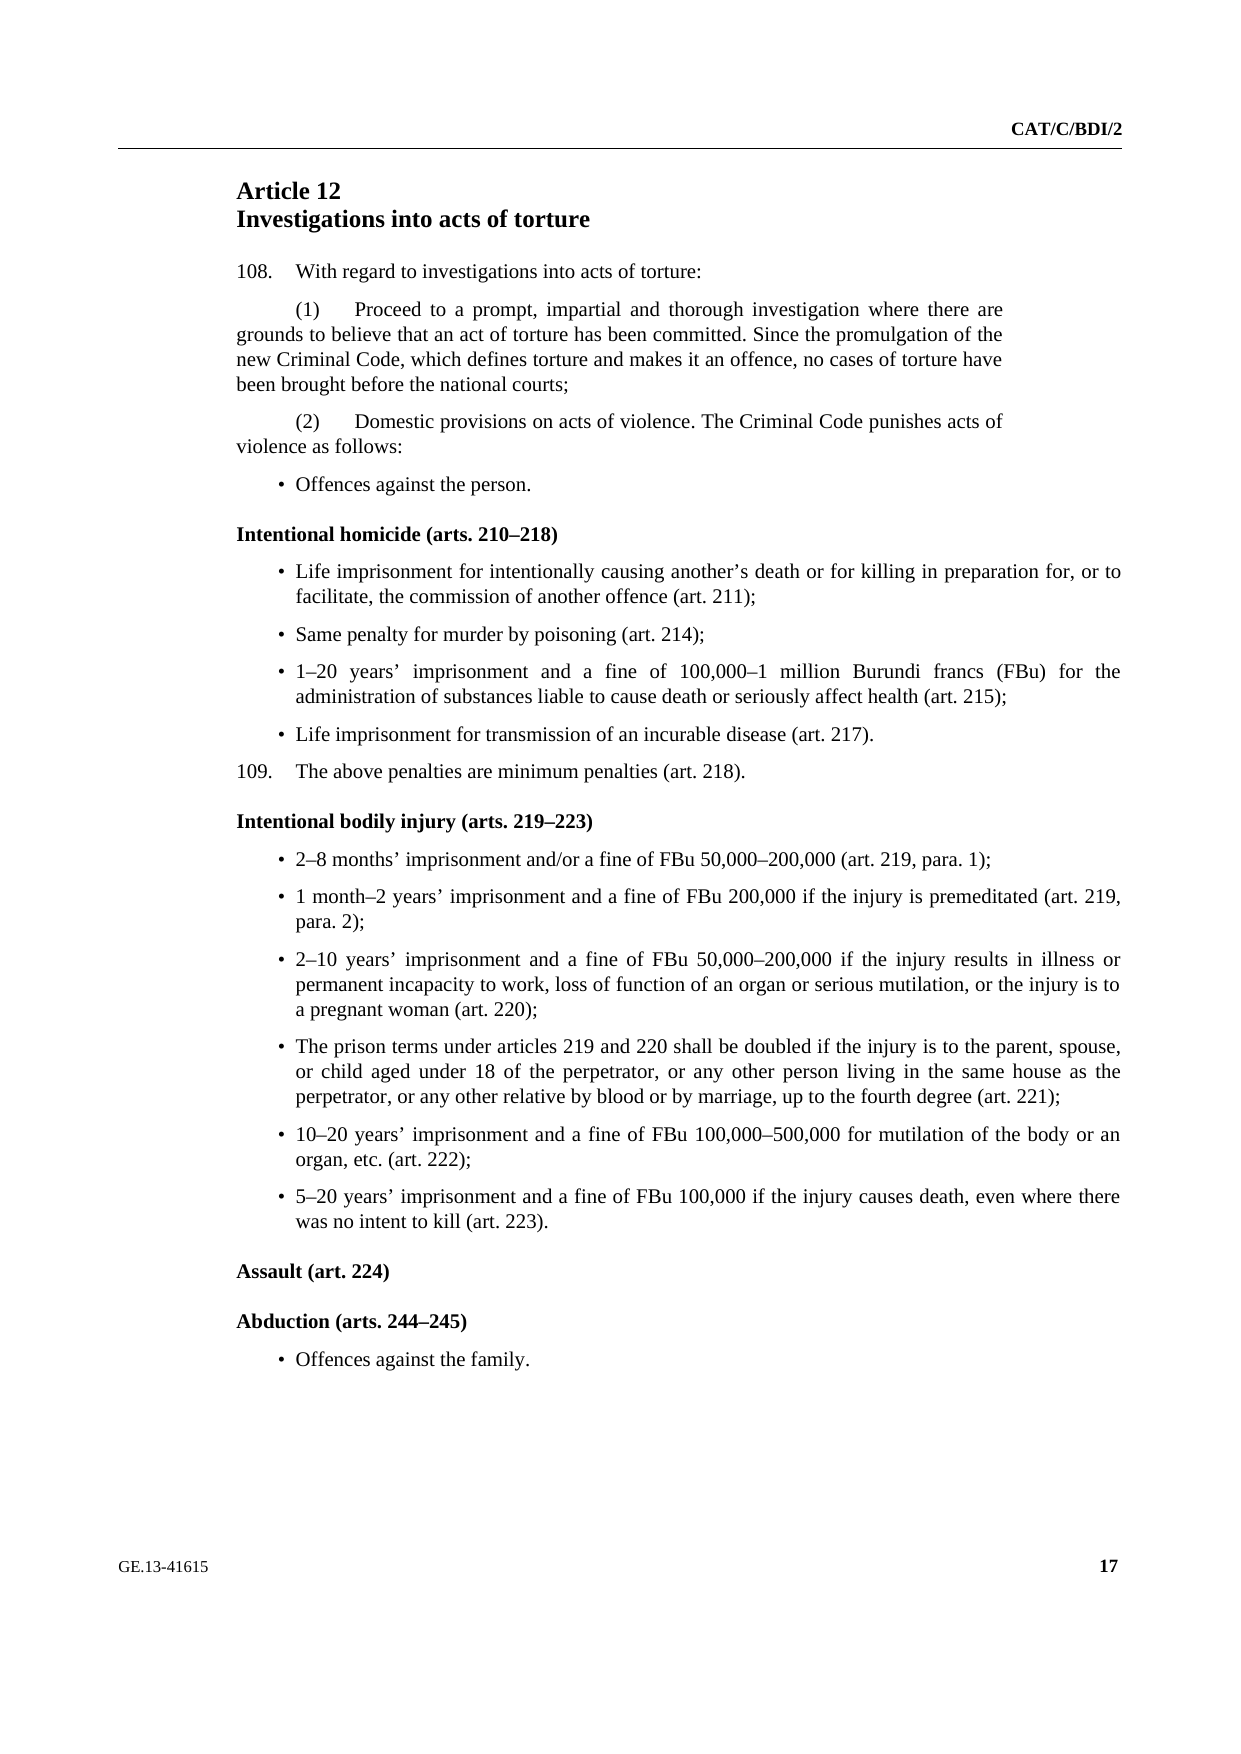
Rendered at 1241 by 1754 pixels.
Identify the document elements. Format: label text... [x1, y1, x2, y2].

text 1–20 years’ imprisonment and a fine of 100,000–1 million francs (FBu) for the administration of substances liable to cause death or seriously affect health (art. 215); [278, 658, 1122, 708]
text Same penalty for murder by poisoning (art. 214); [278, 621, 1122, 646]
text 109. The above penalties are minimum penalties (art. 218). [236, 758, 1004, 783]
text 5–20 years’ imprisonment and a fine of FBu 100,000 if the injury causes death, even where there was no intent to kill (art. 223). [278, 1183, 1122, 1233]
text The prison terms under articles 219 and 220 shall be doubled if the injury is to the parent, spouse, or child aged under 18 of the perpetrator, or any other person living in the same house as the perpetrator, or any other relative by blood or by marriage, up to the fourth degree (art. 221); [278, 1033, 1122, 1108]
text Abduction (arts. 244–245) [118, 1308, 1004, 1333]
text 2–10 years’ imprisonment and a fine of FBu 50,000–200,000 if the injury results in illness or permanent incapacity to work, loss of function of an organ or serious mutilation, or the injury is to a pregnant woman (art. 220); [278, 946, 1122, 1021]
text 10–20 years’ imprisonment and a fine of FBu 100,000–500,000 for mutilation of the body or an organ, etc. (art. 222); [278, 1121, 1122, 1171]
text (1) Proceed to a prompt, impartial and thorough investigation where there are grounds to believe that an act of torture has been committed. Since the promulgation of the new Criminal Code, which defines torture and makes it an offence, no cases of torture have been brought before the national courts; [236, 296, 1004, 396]
text (2) Domestic provisions on acts of violence. The Criminal Code punishes acts of violence as follows: [236, 408, 1004, 458]
text 2–8 months’ imprisonment and/or a fine of FBu 50,000–200,000 (art. 219, para. 1); [278, 846, 1122, 871]
text Life imprisonment for intentionally causing another’s death or for killing in preparation for, or to facilitate, the commission of another offence (art. 211); [278, 558, 1122, 608]
text Offences against the family. [278, 1346, 1122, 1371]
text Life imprisonment for transmission of an incurable disease (art. 217). [278, 721, 1122, 746]
text Intentional bodily injury (arts. 219–223) [118, 808, 1004, 833]
text Intentional homicide (arts. 210–218) [118, 521, 1004, 546]
text 108. With regard to investigations into acts of torture: [236, 258, 1004, 283]
text Offences against the person. [278, 471, 1122, 496]
text Article 12 Investigations into acts of torture [118, 177, 1004, 233]
text Assault (art. 224) [118, 1258, 1004, 1283]
text 1 month–2 years’ imprisonment and a fine of FBu 200,000 if the injury is premeditated (art. 219, para. 2); [278, 883, 1122, 933]
